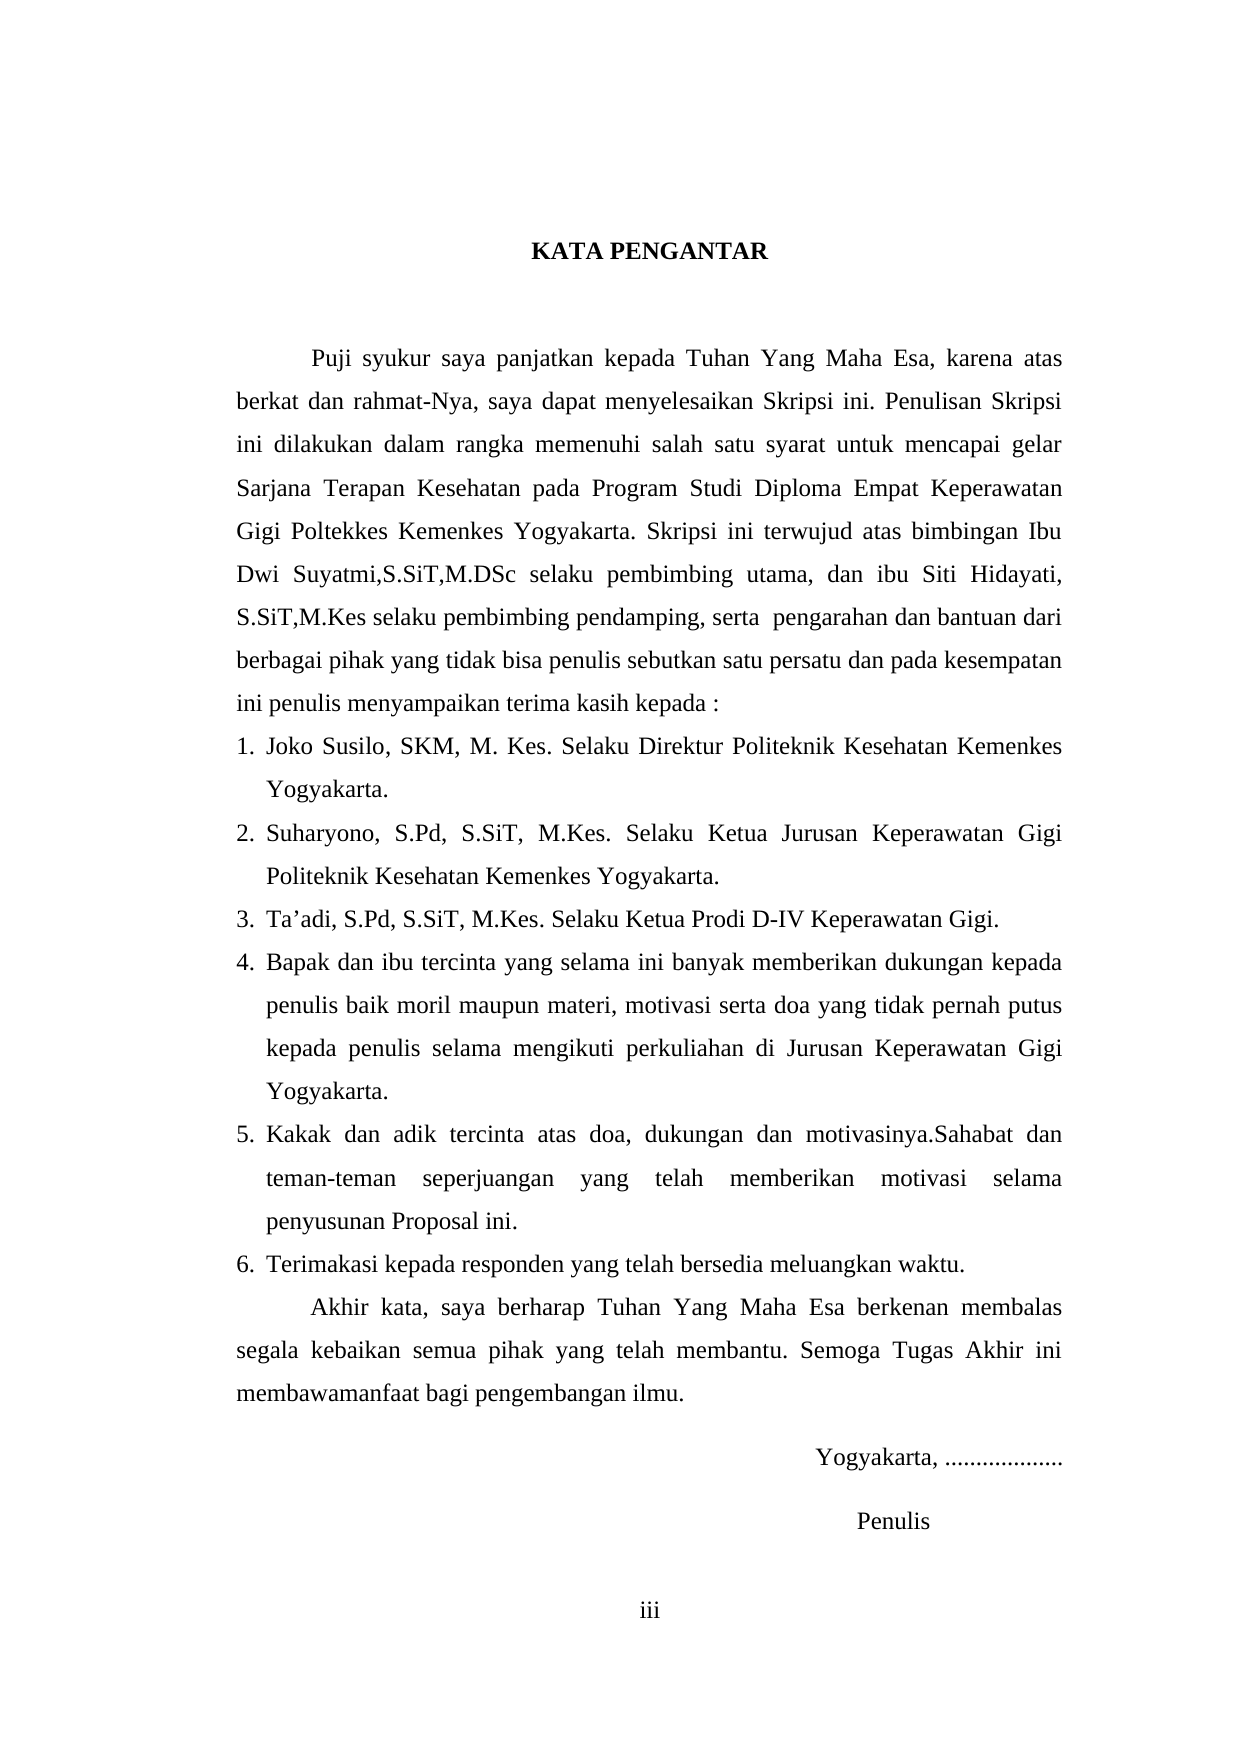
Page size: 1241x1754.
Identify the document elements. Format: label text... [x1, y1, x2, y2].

list Bapak dan ibu tercinta yang selama ini banyak memberikan dukungan kepada penulis baik moril maupun materi, motivasi serta doa yang tidak pernah putus kepada penulis selama mengikuti perkuliahan di Jurusan Keperawatan Gigi Yogyakarta. [236, 947, 1063, 1105]
text KATA PENGANTAR [236, 236, 1063, 265]
list Terimakasi kepada responden yang telah bersedia meluangkan waktu. [236, 1249, 1063, 1278]
list Ta’adi, S.Pd, S.SiT, M.Kes. Selaku Ketua Prodi D-IV Keperawatan Gigi. [236, 904, 1063, 933]
list Suharyono, S.Pd, S.SiT, M.Kes. Selaku Ketua Jurusan Keperawatan Gigi Politeknik Kesehatan Kemenkes Yogyakarta. [236, 818, 1063, 889]
text Yogyakarta, ................... [236, 1442, 1063, 1471]
list Joko Susilo, SKM, M. Kes. Selaku Direktur Politeknik Kesehatan Kemenkes Yogyakarta. [236, 731, 1063, 803]
text Puji syukur saya panjatkan kepada Tuhan Yang Maha Esa, karena atas berkat dan rahmat-Nya, saya dapat menyelesaikan Skripsi ini. Penulisan Skripsi ini dilakukan dalam rangka memenuhi salah satu syarat untuk mencapai gelar Sarjana Terapan Kesehatan pada Program Studi Diploma Empat Keperawatan Gigi Poltekkes Kemenkes Yogyakarta. Skripsi ini terwujud atas bimbingan Ibu Dwi Suyatmi,S.SiT,M.DSc selaku pembimbing utama, dan ibu Siti Hidayati, S.SiT,M.Kes selaku pembimbing pendamping, serta pengarahan dan bantuan dari berbagai pihak yang tidak bisa penulis sebutkan satu persatu dan pada kesempatan ini penulis menyampaikan terima kasih kepada : [236, 343, 1063, 717]
text Penulis [236, 1506, 930, 1535]
text Akhir kata, saya berharap Tuhan Yang Maha Esa berkenan membalas segala kebaikan semua pihak yang telah membantu. Semoga Tugas Akhir ini membawamanfaat bagi pengembangan ilmu. [236, 1292, 1063, 1407]
list Kakak dan adik tercinta atas doa, dukungan dan motivasinya.Sahabat dan teman-teman seperjuangan yang telah memberikan motivasi selama penyusunan Proposal ini. [236, 1119, 1063, 1234]
